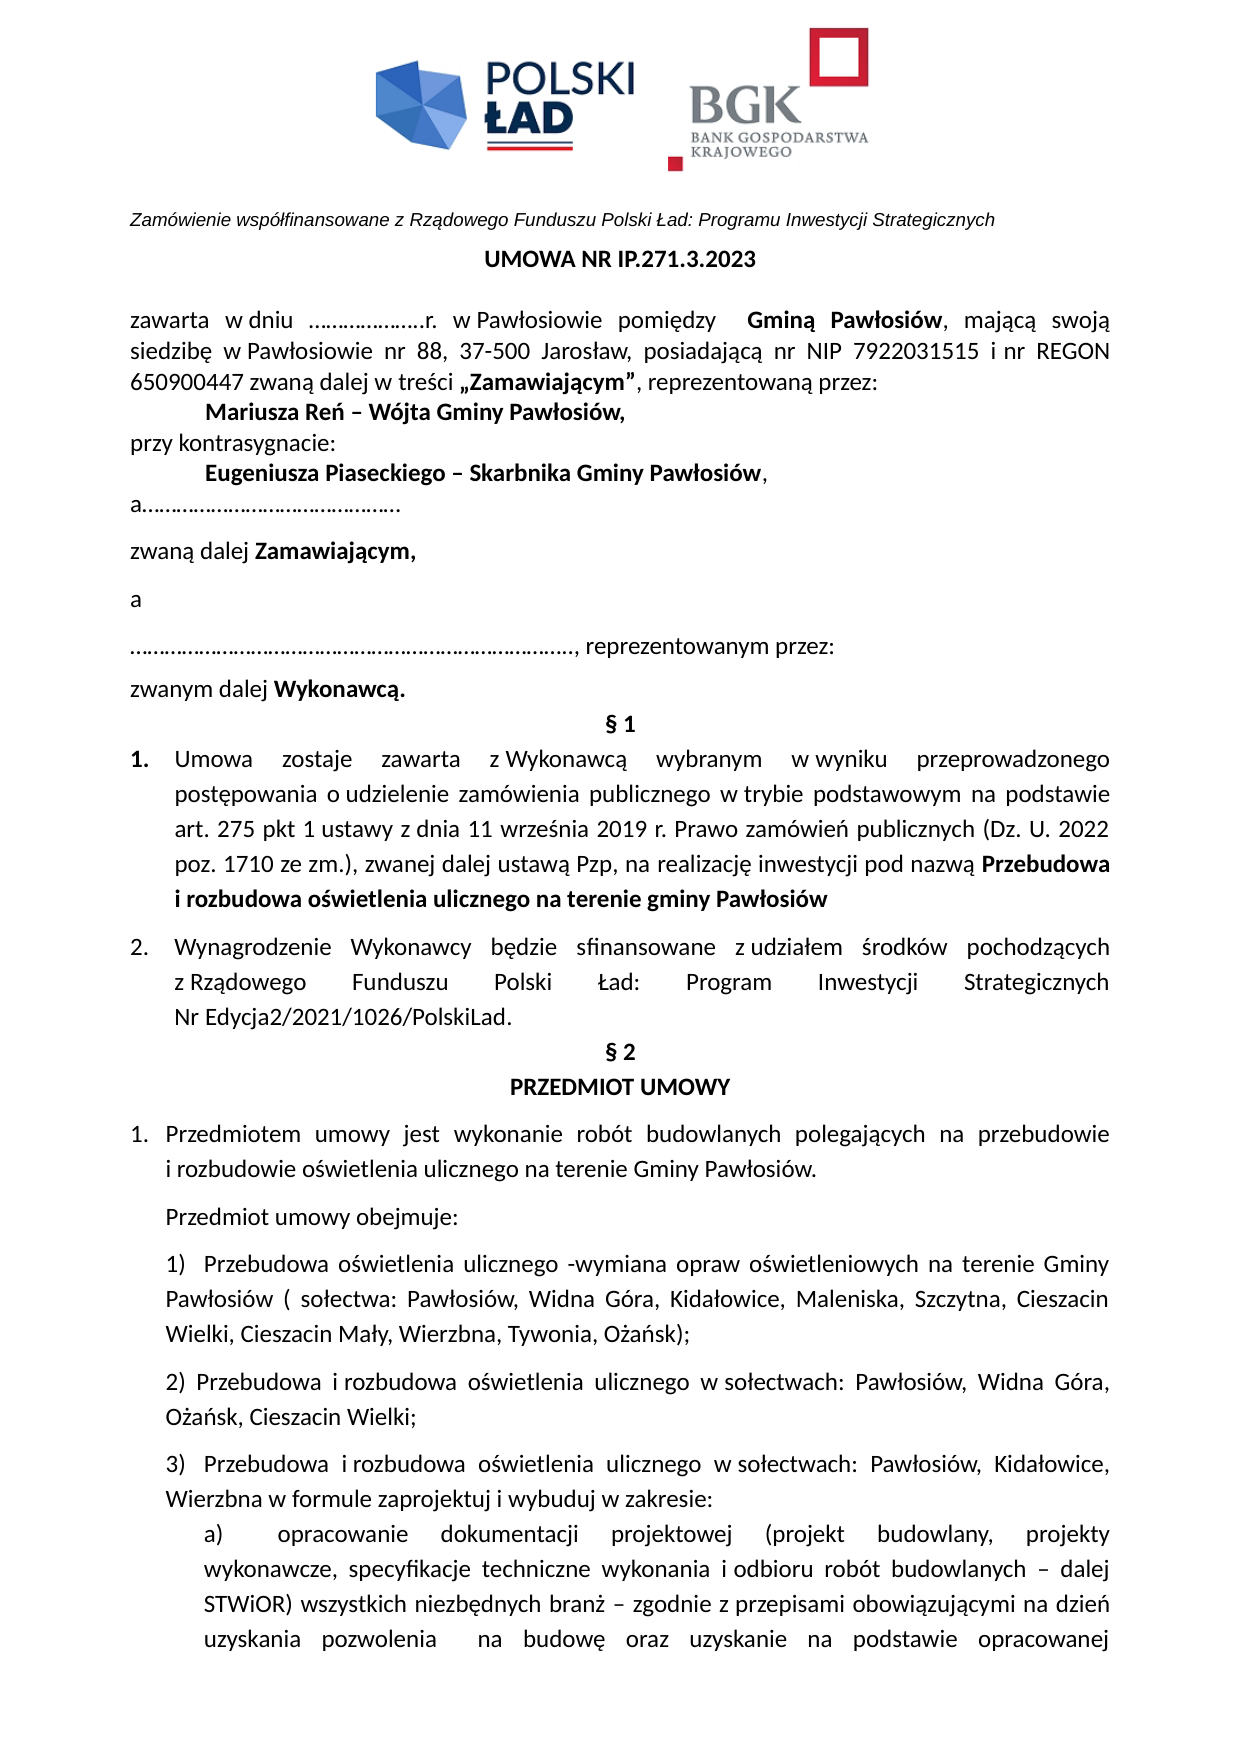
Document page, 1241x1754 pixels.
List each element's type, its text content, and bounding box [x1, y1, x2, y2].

list 3) Przebudowa i rozbudowa oświetlenia ulicznego w sołectwach: Pawłosiów, Kidałowice, Wierzbna w formule zaprojektuj i wybuduj w zakresie: [165, 1448, 1110, 1514]
list Przedmiot umowy obejmuje: [165, 1201, 1110, 1231]
text zwanym dalej Wykonawcą. [130, 673, 1110, 704]
list Wynagrodzenie Wykonawcy będzie sfinansowane z udziałem środków pochodzących z Rządowego Funduszu Polski Ład: Program Inwestycji Strategicznych Nr Edycja2/2021/1026/PolskiLad. [130, 931, 1110, 1031]
list 2) Przebudowa i rozbudowa oświetlenia ulicznego w sołectwach: Pawłosiów, Widna Góra, Ożańsk, Cieszacin Wielki; [165, 1366, 1110, 1431]
list Umowa zostaje zawarta z Wykonawcą wybranym w wyniku przeprowadzonego postępowania o udzielenie zamówienia publicznego w trybie podstawowym na podstawie art. 275 pkt 1 ustawy z dnia 11 września 2019 r. Prawo zamówień publicznych (Dz. U. 2022 poz. 1710 ze zm.), zwanej dalej ustawą Pzp, na realizację inwestycji pod nazwą Przebudowa i rozbudowa oświetlenia ulicznego na terenie gminy Pawłosiów [130, 743, 1110, 914]
text zwaną dalej Zamawiającym, [130, 535, 1110, 566]
list Przedmiotem umowy jest wykonanie robót budowlanych polegających na przebudowie i rozbudowie oświetlenia ulicznego na terenie Gminy Pawłosiów. [130, 1118, 1110, 1184]
text PRZEDMIOT UMOWY [130, 1071, 1110, 1101]
text UMOWA NR IP.271.3.2023 [130, 243, 1110, 274]
text a [130, 583, 1110, 613]
text a……………………………………… [130, 488, 1110, 518]
text Mariusza Reń – Wójta Gminy Pawłosiów, [205, 396, 1110, 427]
text § 2 [130, 1036, 1110, 1066]
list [204, 1518, 1110, 1654]
text zawarta w dniu ………………..r. w Pawłosiowie pomiędzy Gminą Pawłosiów, mającą swoją siedzibę w Pawłosiowie nr 88, 37-500 Jarosław, posiadającą nr NIP 7922031515 i nr REGON 650900447 zwaną dalej w treści „Zamawiającym”, reprezentowaną przez: [130, 304, 1110, 396]
text Eugeniusza Piaseckiego – Skarbnika Gminy Pawłosiów, [205, 457, 1110, 488]
text § 1 [130, 708, 1110, 739]
list 1) Przebudowa oświetlenia ulicznego -wymiana opraw oświetleniowych na terenie Gminy Pawłosiów ( sołectwa: Pawłosiów, Widna Góra, Kidałowice, Maleniska, Szczytna, Cieszacin Wielki, Cieszacin Mały, Wierzbna, Tywonia, Ożańsk); [165, 1248, 1110, 1349]
text ………………………………………………………………….., reprezentowanym przez: [130, 630, 1110, 661]
text przy kontrasygnacie: [130, 427, 1110, 457]
